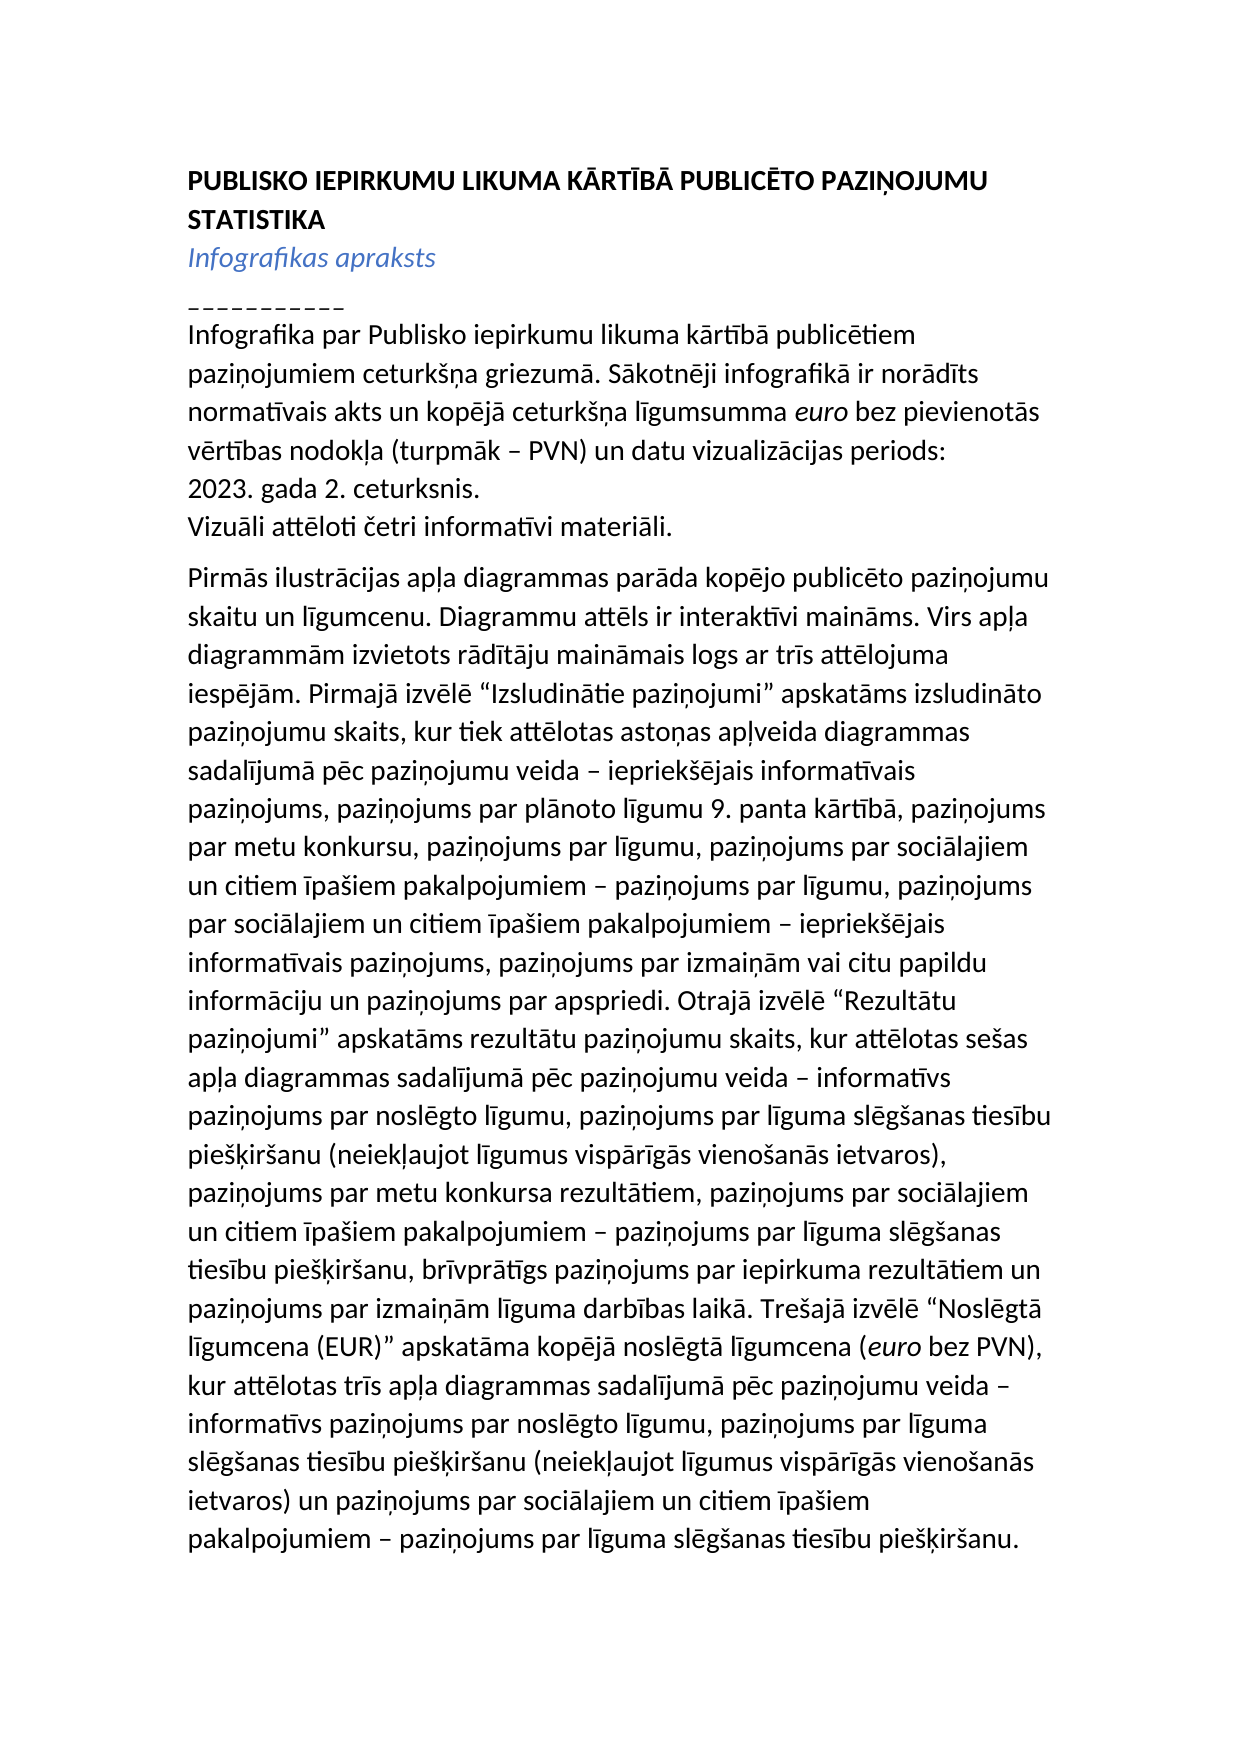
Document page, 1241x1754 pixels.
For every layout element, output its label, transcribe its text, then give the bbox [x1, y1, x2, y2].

text Vizuāli attēloti četri informatīvi materiāli. [187, 508, 1053, 544]
text Infografika par Publisko iepirkumu likuma kārtībā publicētiem paziņojumiem ceturkšņa griezumā. Sākotnēji infografikā ir norādīts normatīvais akts un kopējā ceturkšņa līgumsumma euro bez pievienotās vērtības nodokļa (turpmāk – PVN) un datu vizualizācijas periods: 2023. gada 2. ceturksnis. [187, 316, 1053, 506]
text ___________ [187, 278, 1053, 313]
text PUBLISKO IEPIRKUMU LIKUMA KĀRTĪBĀ PUBLICĒTO PAZIŅOJUMU STATISTIKA [187, 162, 1053, 237]
text Infografikas apraksts [187, 239, 1053, 275]
text Pirmās ilustrācijas apļa diagrammas parāda kopējo publicēto paziņojumu skaitu un līgumcenu. Diagrammu attēls ir interaktīvi maināms. Virs apļa diagrammām izvietots rādītāju maināmais logs ar trīs attēlojuma iespējām. Pirmajā izvēlē “Izsludinātie paziņojumi” apskatāms izsludināto paziņojumu skaits, kur tiek attēlotas astoņas apļveida diagrammas sadalījumā pēc paziņojumu veida – iepriekšējais informatīvais paziņojums, paziņojums par plānoto līgumu 9. panta kārtībā, paziņojums par metu konkursu, paziņojums par līgumu, paziņojums par sociālajiem un citiem īpašiem pakalpojumiem – paziņojums par līgumu, paziņojums par sociālajiem un citiem īpašiem pakalpojumiem – iepriekšējais informatīvais paziņojums, paziņojums par izmaiņām vai citu papildu informāciju un paziņojums par apspriedi. Otrajā izvēlē “Rezultātu paziņojumi” apskatāms rezultātu paziņojumu skaits, kur attēlotas sešas apļa diagrammas sadalījumā pēc paziņojumu veida – informatīvs paziņojums par noslēgto līgumu, paziņojums par līguma slēgšanas tiesību piešķiršanu (neiekļaujot līgumus vispārīgās vienošanās ietvaros), paziņojums par metu konkursa rezultātiem, paziņojums par sociālajiem un citiem īpašiem pakalpojumiem – paziņojums par līguma slēgšanas tiesību piešķiršanu, brīvprātīgs paziņojums par iepirkuma rezultātiem un paziņojums par izmaiņām līguma darbības laikā. Trešajā izvēlē “Noslēgtā līgumcena (EUR)” apskatāma kopējā noslēgtā līgumcena (euro bez PVN), kur attēlotas trīs apļa diagrammas sadalījumā pēc paziņojumu veida – informatīvs paziņojums par noslēgto līgumu, paziņojums par līguma slēgšanas tiesību piešķiršanu (neiekļaujot līgumus vispārīgās vienošanās ietvaros) un paziņojums par sociālajiem un citiem īpašiem pakalpojumiem – paziņojums par līguma slēgšanas tiesību piešķiršanu. [187, 559, 1053, 1556]
